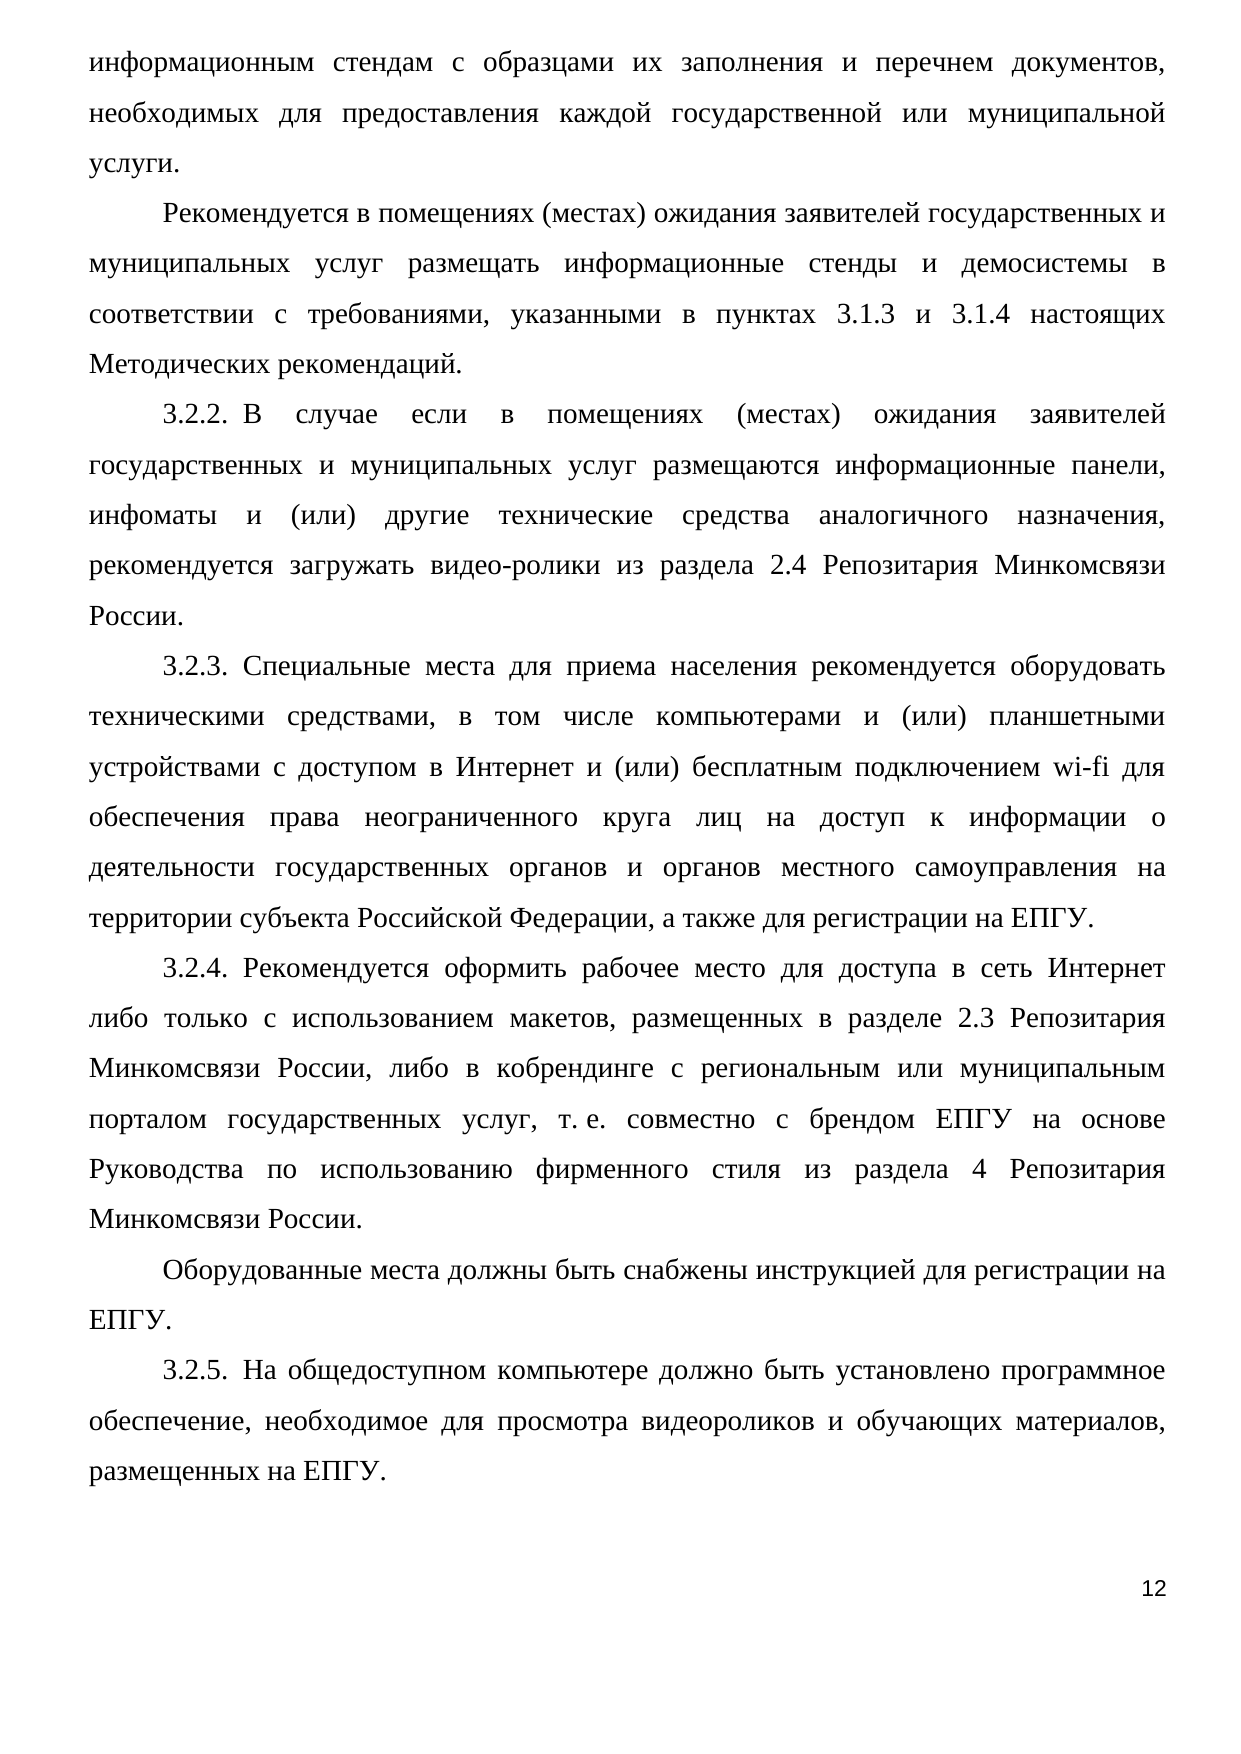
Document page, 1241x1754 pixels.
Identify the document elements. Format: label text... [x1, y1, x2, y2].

text 3.2.2. В случае если в помещениях (местах) ожидания заявителей государственных и муниципальных услуг размещаются информационные панели, инфоматы и (или) другие технические средства аналогичного назначения, рекомендуется загружать видео-ролики из раздела 2.4 Репозитария Минкомсвязи России. [89, 397, 1167, 631]
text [89, 44, 1167, 178]
text 3.2.3. Специальные места для приема населения рекомендуется оборудовать техническими средствами, в том числе компьютерами и (или) планшетными устройствами с доступом в Интернет и (или) бесплатным подключением wi-fi для обеспечения права неограниченного круга лиц на доступ к информации о деятельности государственных органов и органов местного самоуправления на территории субъекта Российской Федерации, а также для регистрации на ЕПГУ. [89, 648, 1167, 933]
text Оборудованные места должны быть снабжены инструкцией для регистрации на ЕПГУ. [89, 1252, 1167, 1336]
text 3.2.4. Рекомендуется оформить рабочее место для доступа в сеть Интернет либо только с использованием макетов, размещенных в разделе 2.3 Репозитария Минкомсвязи России, либо в кобрендинге с региональным или муниципальным порталом государственных услуг, т. е. совместно с брендом ЕПГУ на основе Руководства по использованию фирменного стиля из раздела 4 Репозитария Минкомсвязи России. [89, 950, 1167, 1235]
text 3.2.5. На общедоступном компьютере должно быть установлено программное обеспечение, необходимое для просмотра видеороликов и обучающих материалов, размещенных на ЕПГУ. [89, 1352, 1167, 1487]
text Рекомендуется в помещениях (местах) ожидания заявителей государственных и муниципальных услуг размещать информационные стенды и демосистемы в соответствии с требованиями, указанными в пунктах 3.1.3 и 3.1.4 настоящих Методических рекомендаций. [89, 195, 1167, 380]
